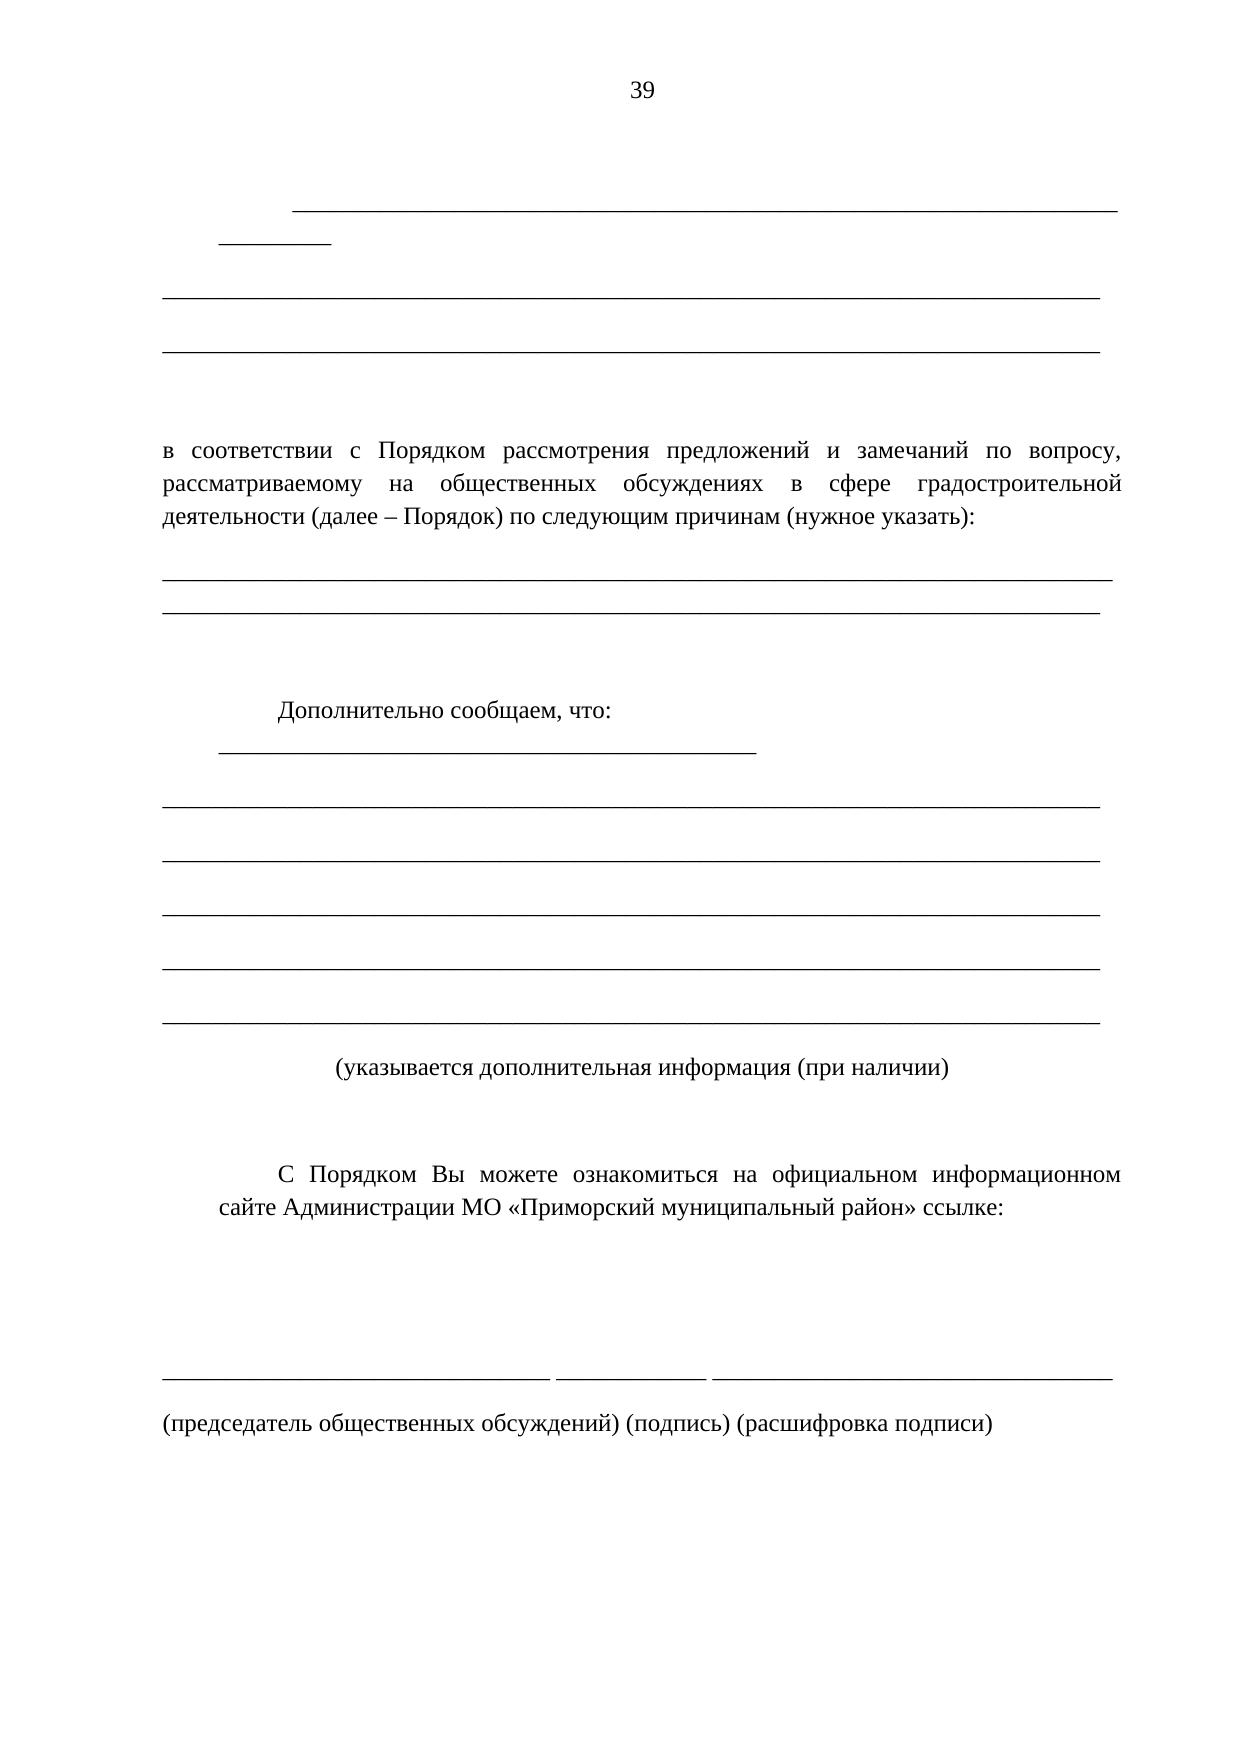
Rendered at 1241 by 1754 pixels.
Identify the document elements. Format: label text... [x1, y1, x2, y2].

text _______________________________ ____________ ________________________________ [162, 1354, 1122, 1383]
text С Порядком Вы можете ознакомиться на официальном информационном сайте Администрации МО «Приморский муниципальный район» ссылке: [219, 1159, 1122, 1221]
text ___________________________________________________________________________ [162, 782, 1122, 811]
text _______________________________________________________________________________________________________________________________________________________ [162, 555, 1122, 616]
text ___________________________________________________________________________ [162, 998, 1122, 1026]
text в соответствии с Порядком рассмотрения предложений и замечаний по вопросу, рассматриваемому на общественных обсуждениях в сфере градостроительной деятельности (далее – Порядок) по следующим причинам (нужное указать): [162, 435, 1122, 529]
text Дополнительно сообщаем, что: ___________________________________________ [219, 695, 1122, 757]
text ___________________________________________________________________________ [219, 186, 1122, 248]
text ___________________________________________________________________________ [162, 890, 1122, 919]
text ___________________________________________________________________________ [162, 836, 1122, 865]
text ___________________________________________________________________________ [162, 273, 1122, 302]
text (председатель общественных обсуждений) (подпись) (расшифровка подписи) [162, 1408, 1122, 1436]
text ___________________________________________________________________________ [162, 944, 1122, 973]
text ___________________________________________________________________________ [162, 327, 1122, 356]
text (указывается дополнительная информация (при наличии) [162, 1052, 1122, 1080]
